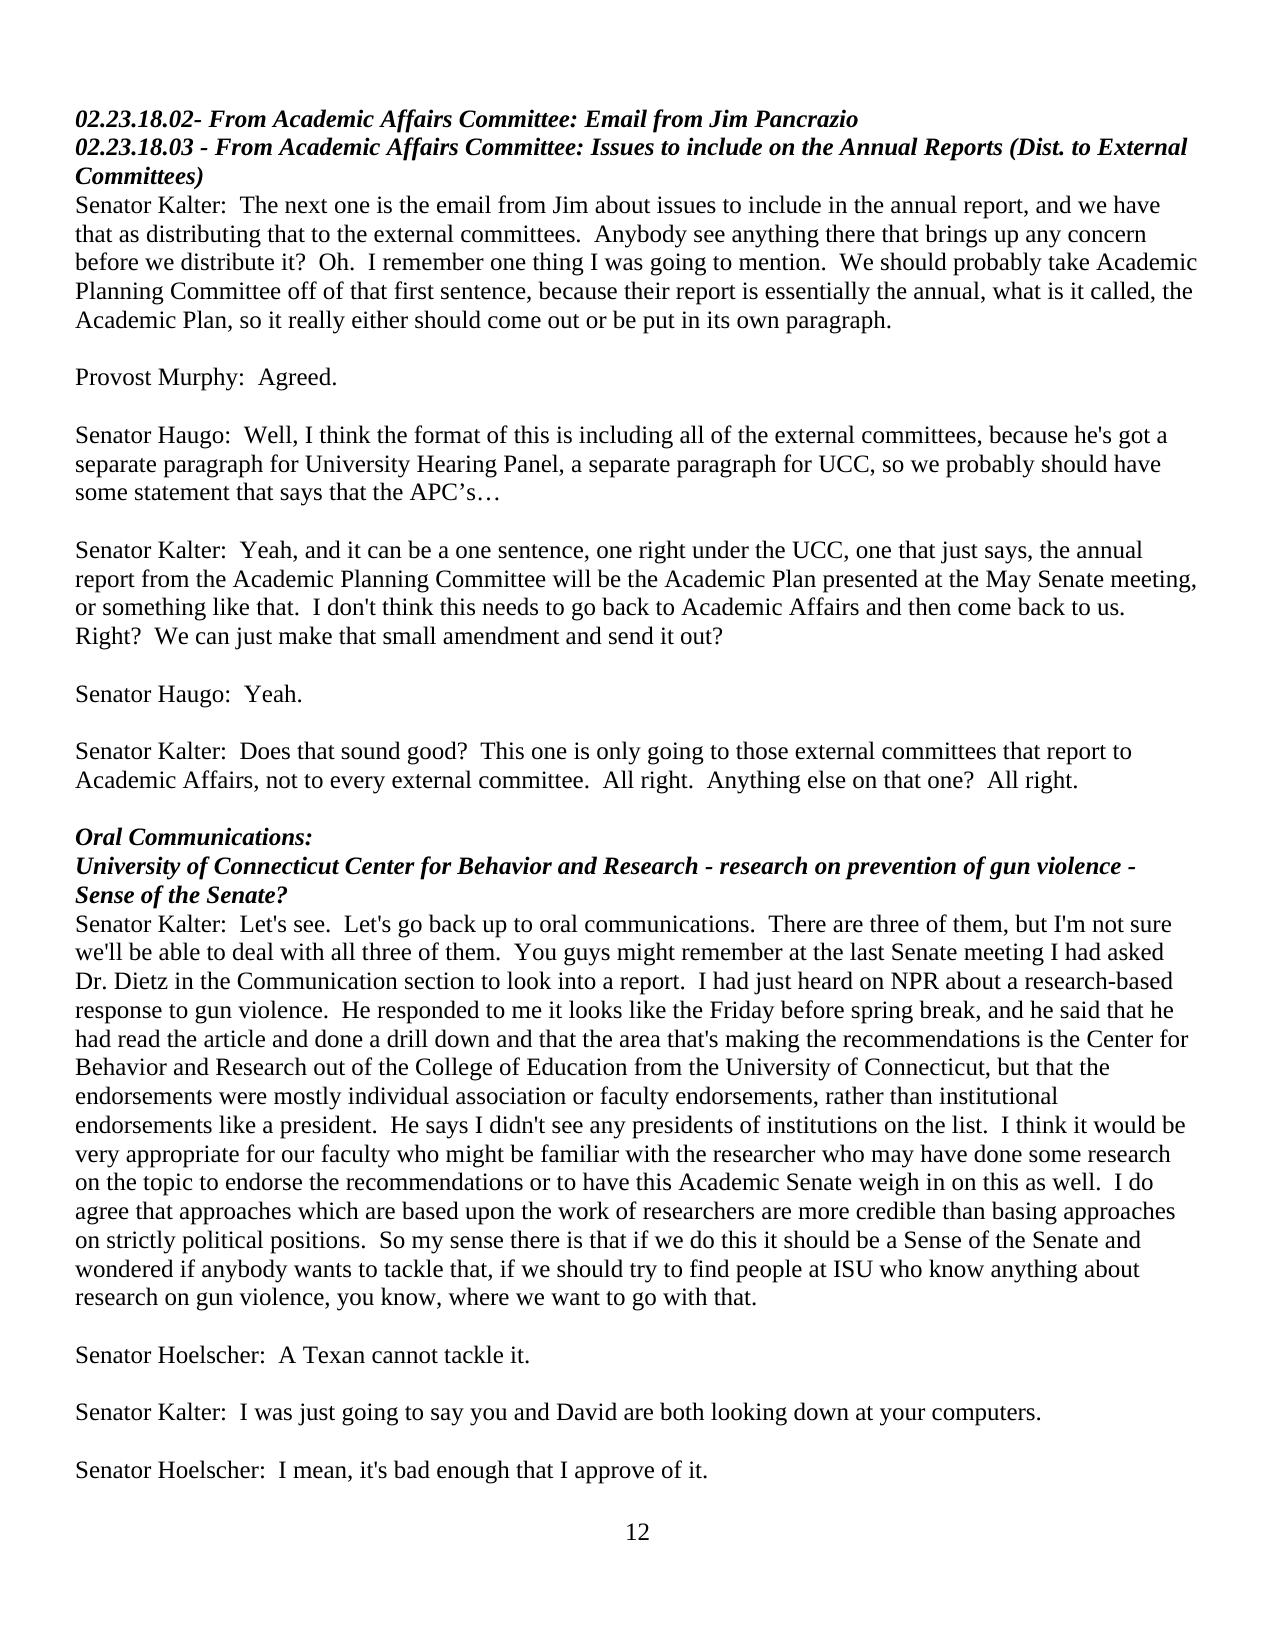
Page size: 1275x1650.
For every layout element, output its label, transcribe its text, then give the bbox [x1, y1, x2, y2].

text Provost Murphy: Agreed. [75, 362, 1200, 391]
text Senator Kalter: Let's see. Let's go back up to oral communications. There are three of them, but I'm not sure we'll be able to deal with all three of them. You guys might remember at the last Senate meeting I had asked Dr. Dietz in the Communication section to look into a report. I had just heard on NPR about a research-based response to gun violence. He responded to me it looks like the Friday before spring break, and he said that he had read the article and done a drill down and that the area that's making the recommendations is the Center for Behavior and Research out of the College of Education from the University of Connecticut, but that the endorsements were mostly individual association or faculty endorsements, rather than institutional endorsements like a president. He says I didn't see any presidents of institutions on the list. I think it would be very appropriate for our faculty who might be familiar with the researcher who may have done some research on the topic to endorse the recommendations or to have this Academic Senate weigh in on this as well. I do agree that approaches which are based upon the work of researchers are more credible than basing approaches on strictly political positions. So my sense there is that if we do this it should be a Sense of the Senate and wondered if anybody wants to tackle that, if we should try to find people at ISU who know anything about research on gun violence, you know, where we want to go with that. [75, 909, 1200, 1311]
text 02.23.18.02- From Academic Affairs Committee: Email from Jim Pancrazio [75, 104, 1200, 132]
text Senator Haugo: Yeah. [75, 679, 1200, 707]
text University of Connecticut Center for Behavior and Research - research on prevention of gun violence - Sense of the Senate? [75, 851, 1200, 909]
text Senator Hoelscher: I mean, it's bad enough that I approve of it. [75, 1455, 1200, 1484]
text 02.23.18.03 - From Academic Affairs Committee: Issues to include on the Annual Reports (Dist. to External Committees) [75, 132, 1200, 190]
text Senator Kalter: Does that sound good? This one is only going to those external committees that report to Academic Affairs, not to every external committee. All right. Anything else on that one? All right. [75, 736, 1200, 794]
text Oral Communications: [75, 822, 1200, 851]
text Senator Kalter: I was just going to say you and David are both looking down at your computers. [75, 1397, 1200, 1426]
text Senator Kalter: The next one is the email from Jim about issues to include in the annual report, and we have that as distributing that to the external committees. Anybody see anything there that brings up any concern before we distribute it? Oh. I remember one thing I was going to mention. We should probably take Academic Planning Committee off of that first sentence, because their report is essentially the annual, what is it called, the Academic Plan, so it really either should come out or be put in its own paragraph. [75, 190, 1200, 334]
text Senator Hoelscher: A Texan cannot tackle it. [75, 1340, 1200, 1369]
text Senator Haugo: Well, I think the format of this is including all of the external committees, because he's got a separate paragraph for University Hearing Panel, a separate paragraph for UCC, so we probably should have some statement that says that the APC’s… [75, 420, 1200, 506]
text Senator Kalter: Yeah, and it can be a one sentence, one right under the UCC, one that just says, the annual report from the Academic Planning Committee will be the Academic Plan presented at the May Senate meeting, or something like that. I don't think this needs to go back to Academic Affairs and then come back to us. Right? We can just make that small amendment and send it out? [75, 535, 1200, 650]
